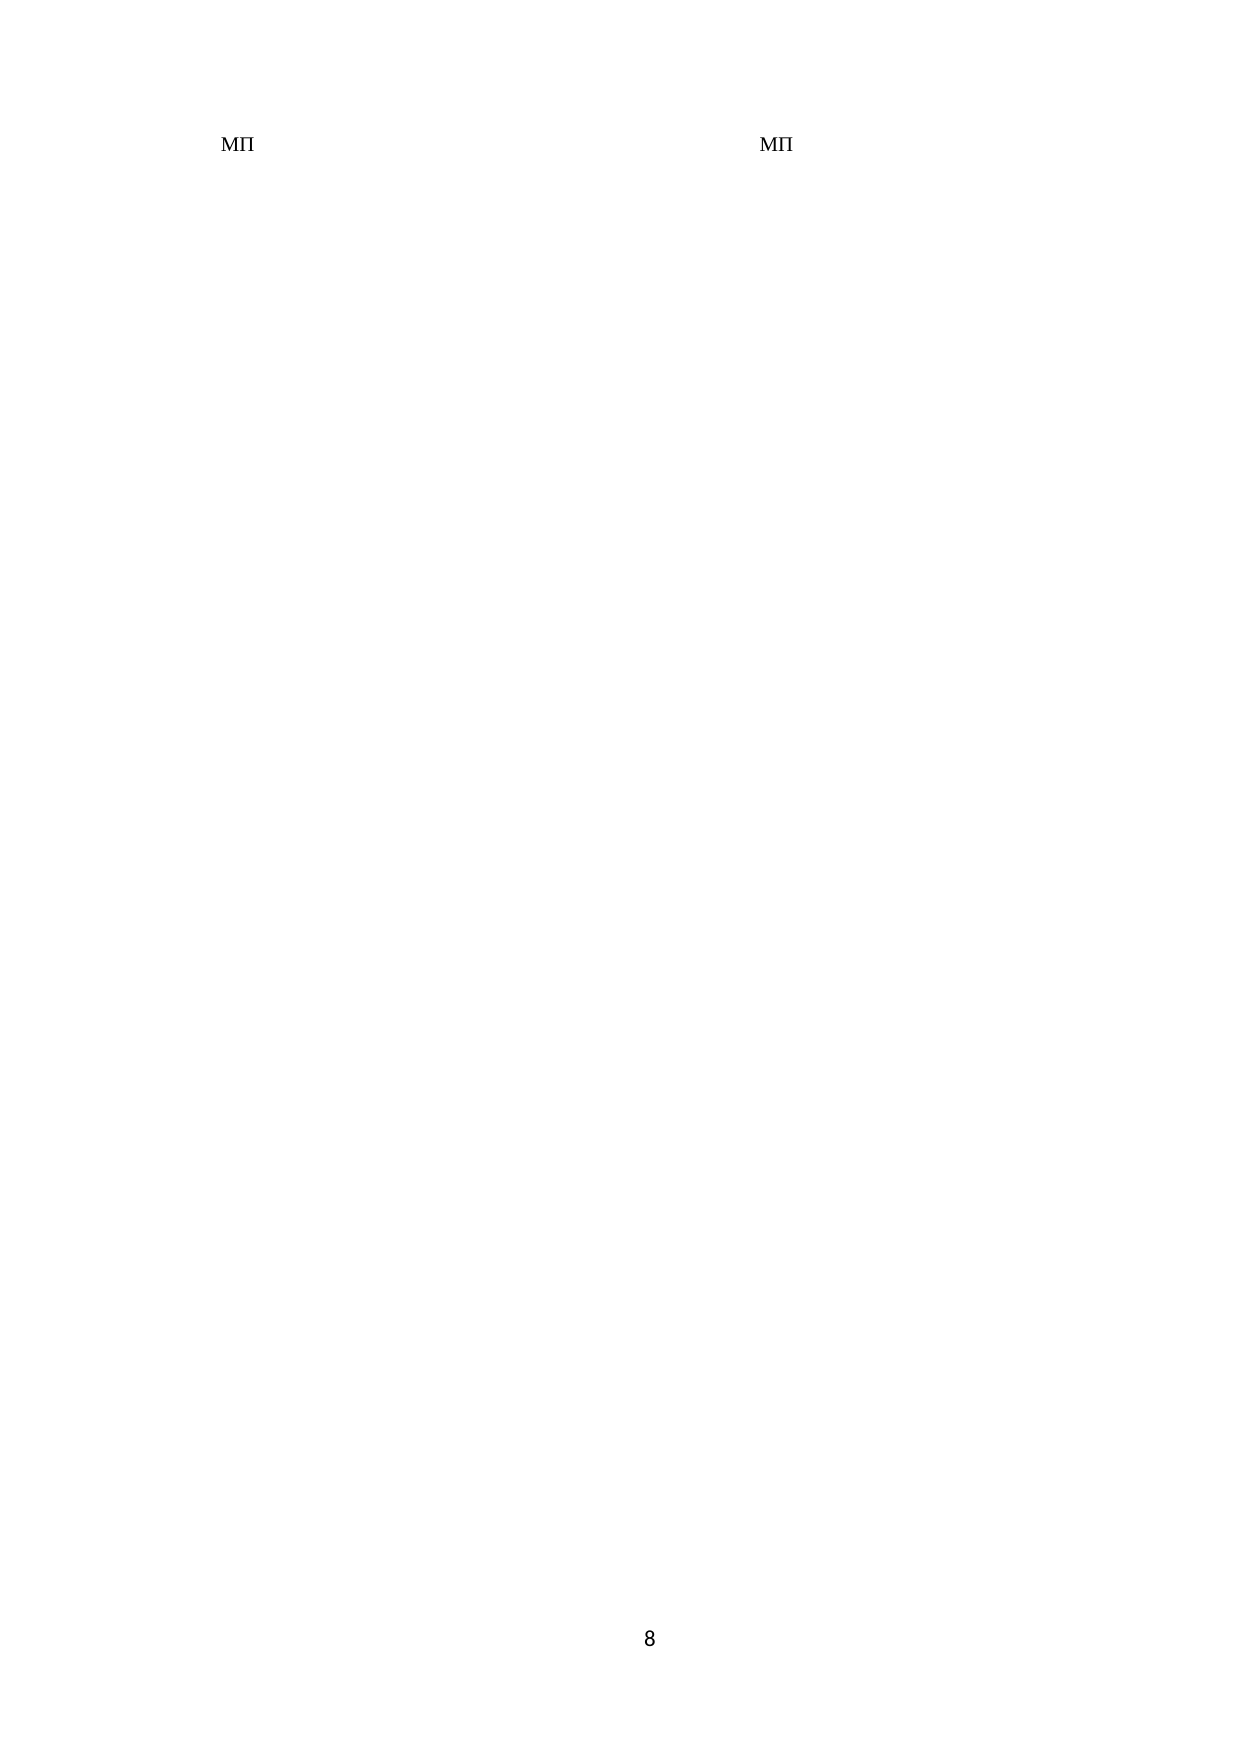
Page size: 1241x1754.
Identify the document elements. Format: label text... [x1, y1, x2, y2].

text МП МП [148, 132, 1152, 156]
